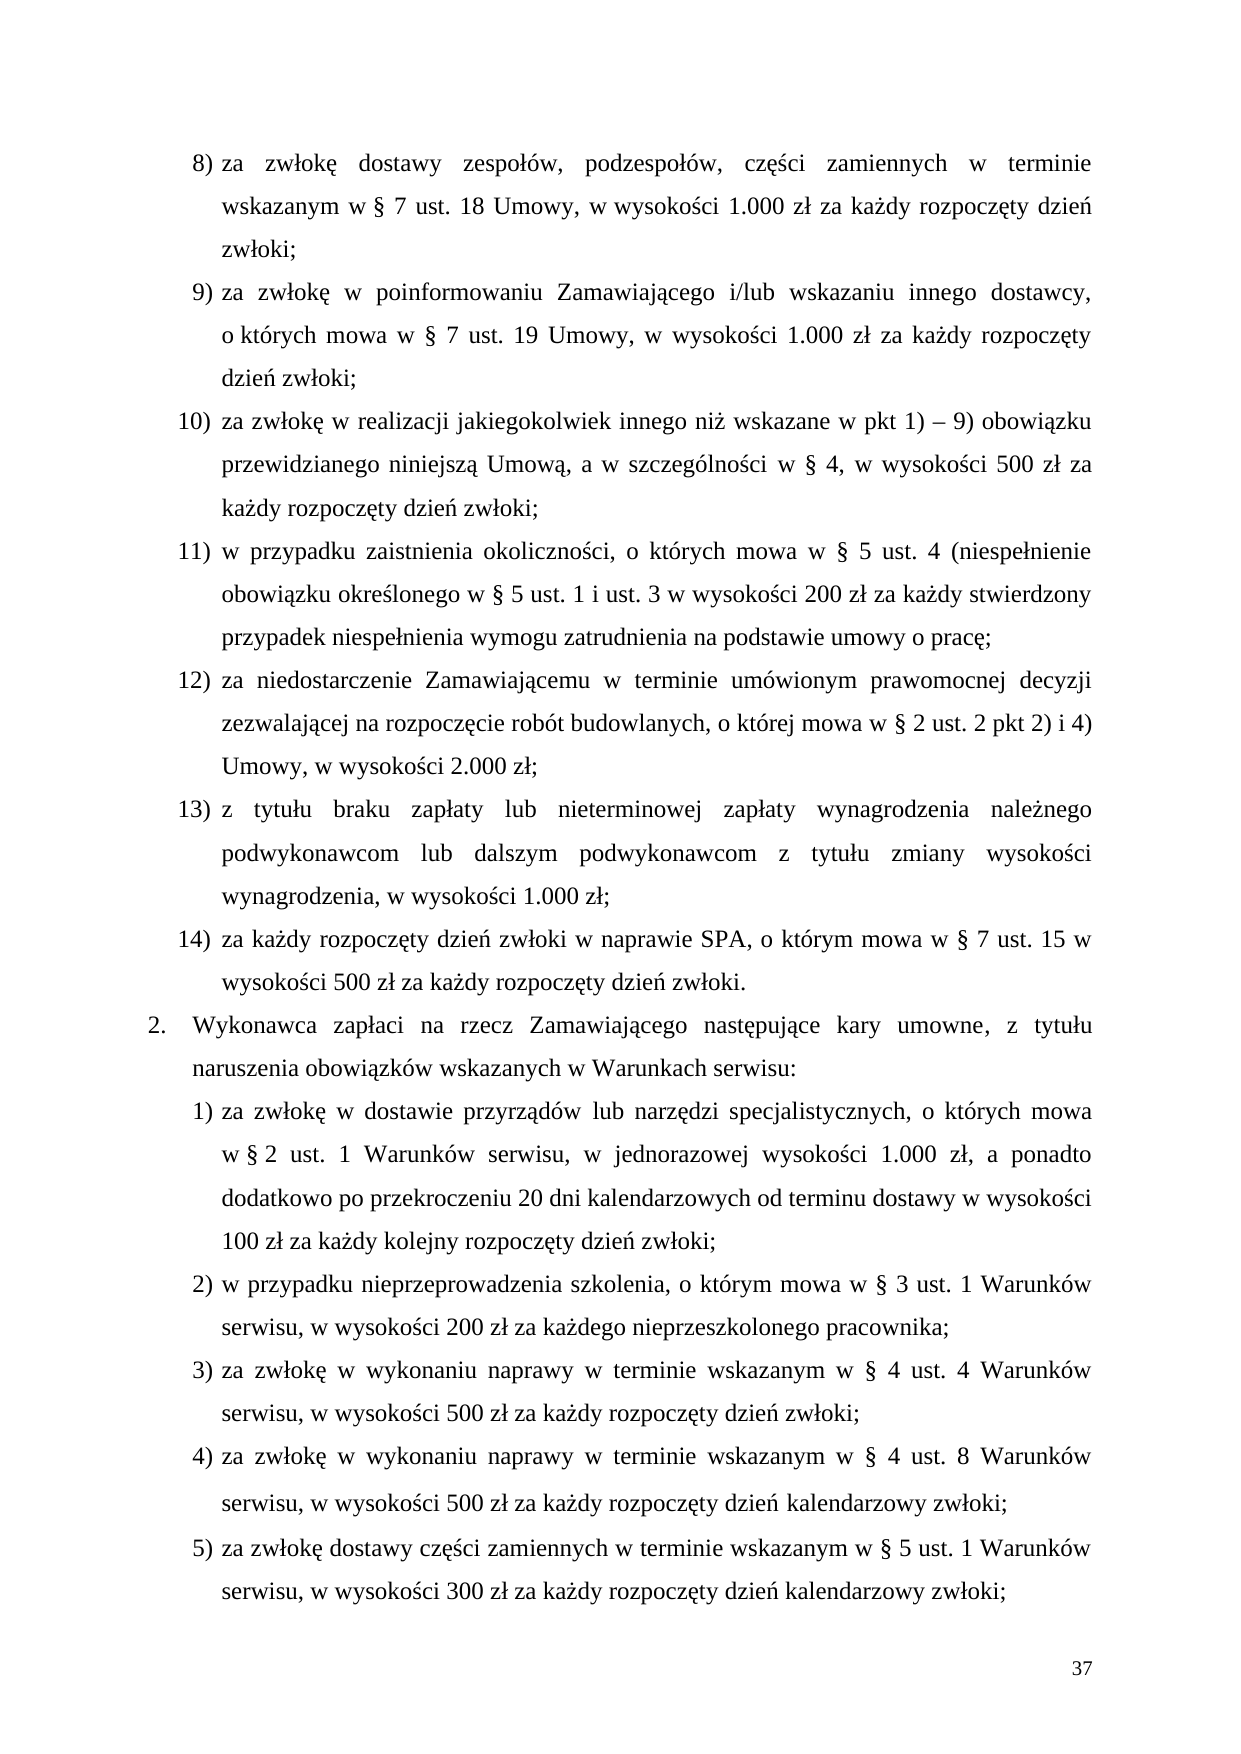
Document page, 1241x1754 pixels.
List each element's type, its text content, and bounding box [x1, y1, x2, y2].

list Wykonawca zapłaci na rzecz Zamawiającego następujące kary umowne, z tytułu naruszenia obowiązków wskazanych w Warunkach serwisu: [148, 1010, 1093, 1082]
list za niedostarczenie Zamawiającemu w terminie umówionym prawomocnej decyzji zezwalającej na rozpoczęcie robót budowlanych, o której mowa w § 2 ust. 2 pkt 2) i 4) Umowy, w wysokości 2.000 zł; [177, 665, 1093, 780]
list w przypadku zaistnienia okoliczności, o których mowa w § 5 ust. 4 (niespełnienie obowiązku określonego w § 5 ust. 1 i ust. 3 w wysokości 200 zł za każdy stwierdzony przypadek niespełnienia wymogu zatrudnienia na podstawie umowy o pracę; [177, 536, 1093, 651]
list za zwłokę w realizacji jakiegokolwiek innego niż wskazane w pkt 1) – 9) obowiązku przewidzianego niniejszą Umową, a w szczególności w § 4, w wysokości 500 zł za każdy rozpoczęty dzień zwłoki; [177, 406, 1093, 521]
list za zwłokę dostawy części zamiennych w terminie wskazanym w § 5 ust. 1 Warunków serwisu, w wysokości 300 zł za każdy rozpoczęty dzień kalendarzowy zwłoki; [192, 1533, 1093, 1604]
list za zwłokę w dostawie przyrządów lub narzędzi specjalistycznych, o których mowa w § 2 ust. 1 Warunków serwisu, w jednorazowej wysokości 1.000 zł, a ponadto dodatkowo po przekroczeniu 20 dni kalendarzowych od terminu dostawy w wysokości 100 zł za każdy kolejny rozpoczęty dzień zwłoki; [192, 1096, 1093, 1254]
list za każdy rozpoczęty dzień zwłoki w naprawie SPA, o którym mowa w § 7 ust. 15 w wysokości 500 zł za każdy rozpoczęty dzień zwłoki. [177, 924, 1093, 996]
list w przypadku nieprzeprowadzenia szkolenia, o którym mowa w § 3 ust. 1 Warunków serwisu, w wysokości 200 zł za każdego nieprzeszkolonego pracownika; [192, 1269, 1093, 1341]
list za zwłokę w wykonaniu naprawy w terminie wskazanym w § 4 ust. 4 Warunków serwisu, w wysokości 500 zł za każdy rozpoczęty dzień zwłoki; [192, 1355, 1093, 1427]
list za zwłokę w poinformowaniu Zamawiającego i/lub wskazaniu innego dostawcy, o których mowa w § 7 ust. 19 Umowy, w wysokości 1.000 zł za każdy rozpoczęty dzień zwłoki; [192, 277, 1093, 392]
list za zwłokę w wykonaniu naprawy w terminie wskazanym w § 4 ust. 8 Warunków serwisu, w wysokości 500 zł za każdy rozpoczęty dzień kalendarzowy zwłoki; [192, 1441, 1093, 1517]
list za zwłokę dostawy zespołów, podzespołów, części zamiennych w terminie wskazanym w § 7 ust. 18 Umowy, w wysokości 1.000 zł za każdy rozpoczęty dzień zwłoki; [192, 148, 1093, 263]
list z tytułu braku zapłaty lub nieterminowej zapłaty wynagrodzenia należnego podwykonawcom lub dalszym podwykonawcom z tytułu zmiany wysokości wynagrodzenia, w wysokości 1.000 zł; [177, 794, 1093, 909]
